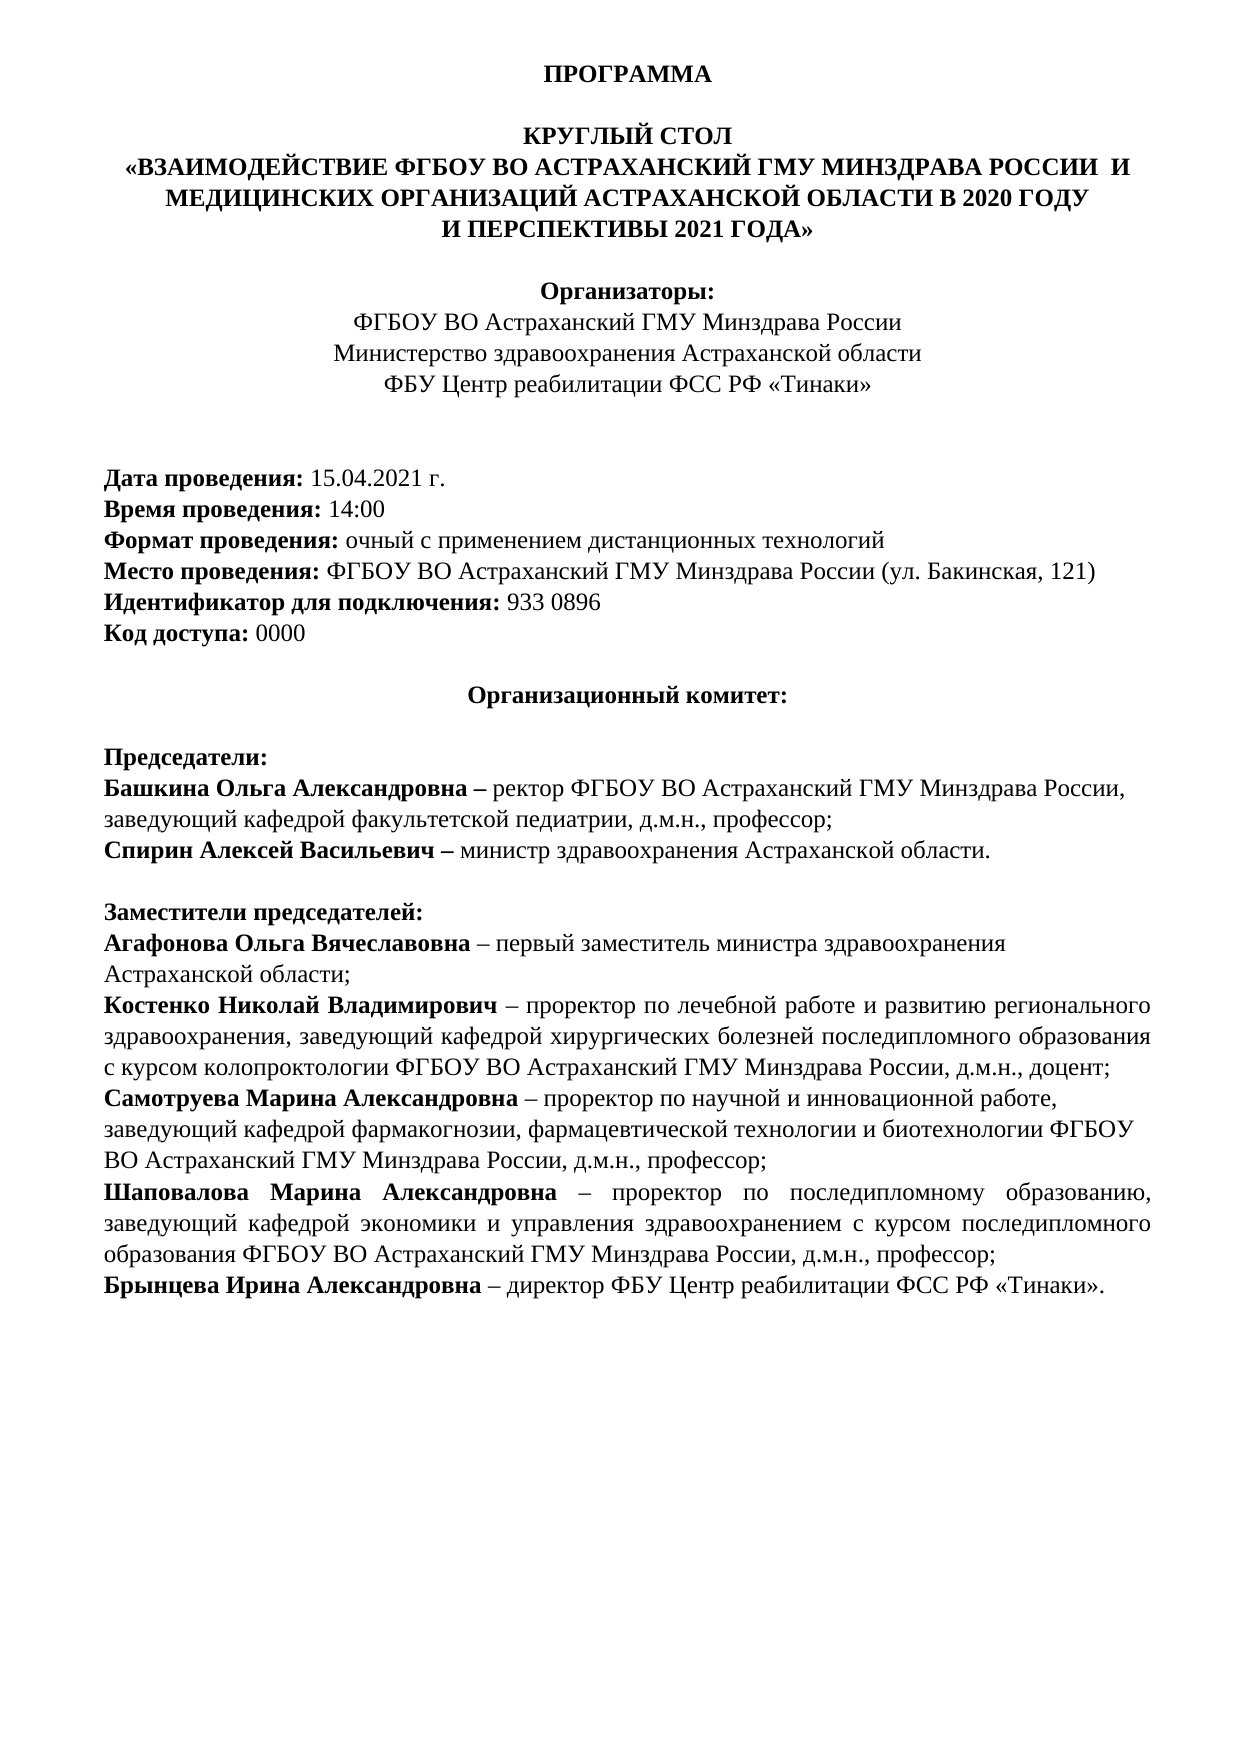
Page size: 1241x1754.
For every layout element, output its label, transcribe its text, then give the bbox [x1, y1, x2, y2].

text Агафонова Ольга Вячеславовна – первый заместитель министра здравоохранения Астраханской области; [103, 928, 1152, 988]
text ПРОГРАММА [103, 59, 1152, 88]
text КРУГЛЫЙ СТОЛ [103, 121, 1152, 150]
text ФГБОУ ВО Астраханский ГМУ Минздрава России [103, 307, 1152, 336]
text Место проведения: ФГБОУ ВО Астраханский ГМУ Минздрава России (ул. Бакинская, 121) [103, 556, 1152, 584]
text Самотруева Марина Александровна – проректор по научной и инновационной работе, заведующий кафедрой фармакогнозии, фармацевтической технологии и биотехнологии ФГБОУ ВО Астраханский ГМУ Минздрава России, д.м.н., профессор; [103, 1083, 1152, 1174]
text Организаторы: [103, 276, 1152, 305]
text И ПЕРСПЕКТИВЫ 2021 ГОДА» [103, 214, 1152, 243]
text Идентификатор для подключения: 933 0896 [103, 587, 1152, 616]
text Заместители председателей: [103, 897, 1152, 926]
text Председатели: [103, 742, 1152, 771]
text Башкина Ольга Александровна – ректор ФГБОУ ВО Астраханский ГМУ Минздрава России, заведующий кафедрой факультетской педиатрии, д.м.н., профессор; [103, 773, 1152, 833]
text Время проведения: 14:00 [103, 494, 1152, 522]
text Код доступа: 0000 [103, 618, 1152, 647]
text Спирин Алексей Васильевич – министр здравоохранения Астраханской области. [103, 835, 1152, 864]
text Костенко Николай Владимирович – проректор по лечебной работе и развитию регионального здравоохранения, заведующий кафедрой хирургических болезней последипломного образования с курсом колопроктологии ФГБОУ ВО Астраханский ГМУ Минздрава России, д.м.н., доцент; [103, 990, 1152, 1081]
text ФБУ Центр реабилитации ФСС РФ «Тинаки» [103, 369, 1152, 398]
text «ВЗАИМОДЕЙСТВИЕ ФГБОУ ВО АСТРАХАНСКИЙ ГМУ МИНЗДРАВА РОССИИ И МЕДИЦИНСКИХ ОРГАНИЗАЦИЙ АСТРАХАНСКОЙ ОБЛАСТИ В 2020 ГОДУ [103, 152, 1152, 212]
text Брынцева Ирина Александровна – директор ФБУ Центр реабилитации ФСС РФ «Тинаки». [103, 1270, 1152, 1298]
text Формат проведения: очный с применением дистанционных технологий [103, 525, 1152, 553]
text Дата проведения: 15.04.2021 г. [103, 463, 1152, 491]
text Организационный комитет: [103, 680, 1152, 709]
text Министерство здравоохранения Астраханской области [103, 338, 1152, 367]
text Шаповалова Марина Александровна – проректор по последипломному образованию, заведующий кафедрой экономики и управления здравоохранением с курсом последипломного образования ФГБОУ ВО Астраханский ГМУ Минздрава России, д.м.н., профессор; [103, 1177, 1152, 1267]
